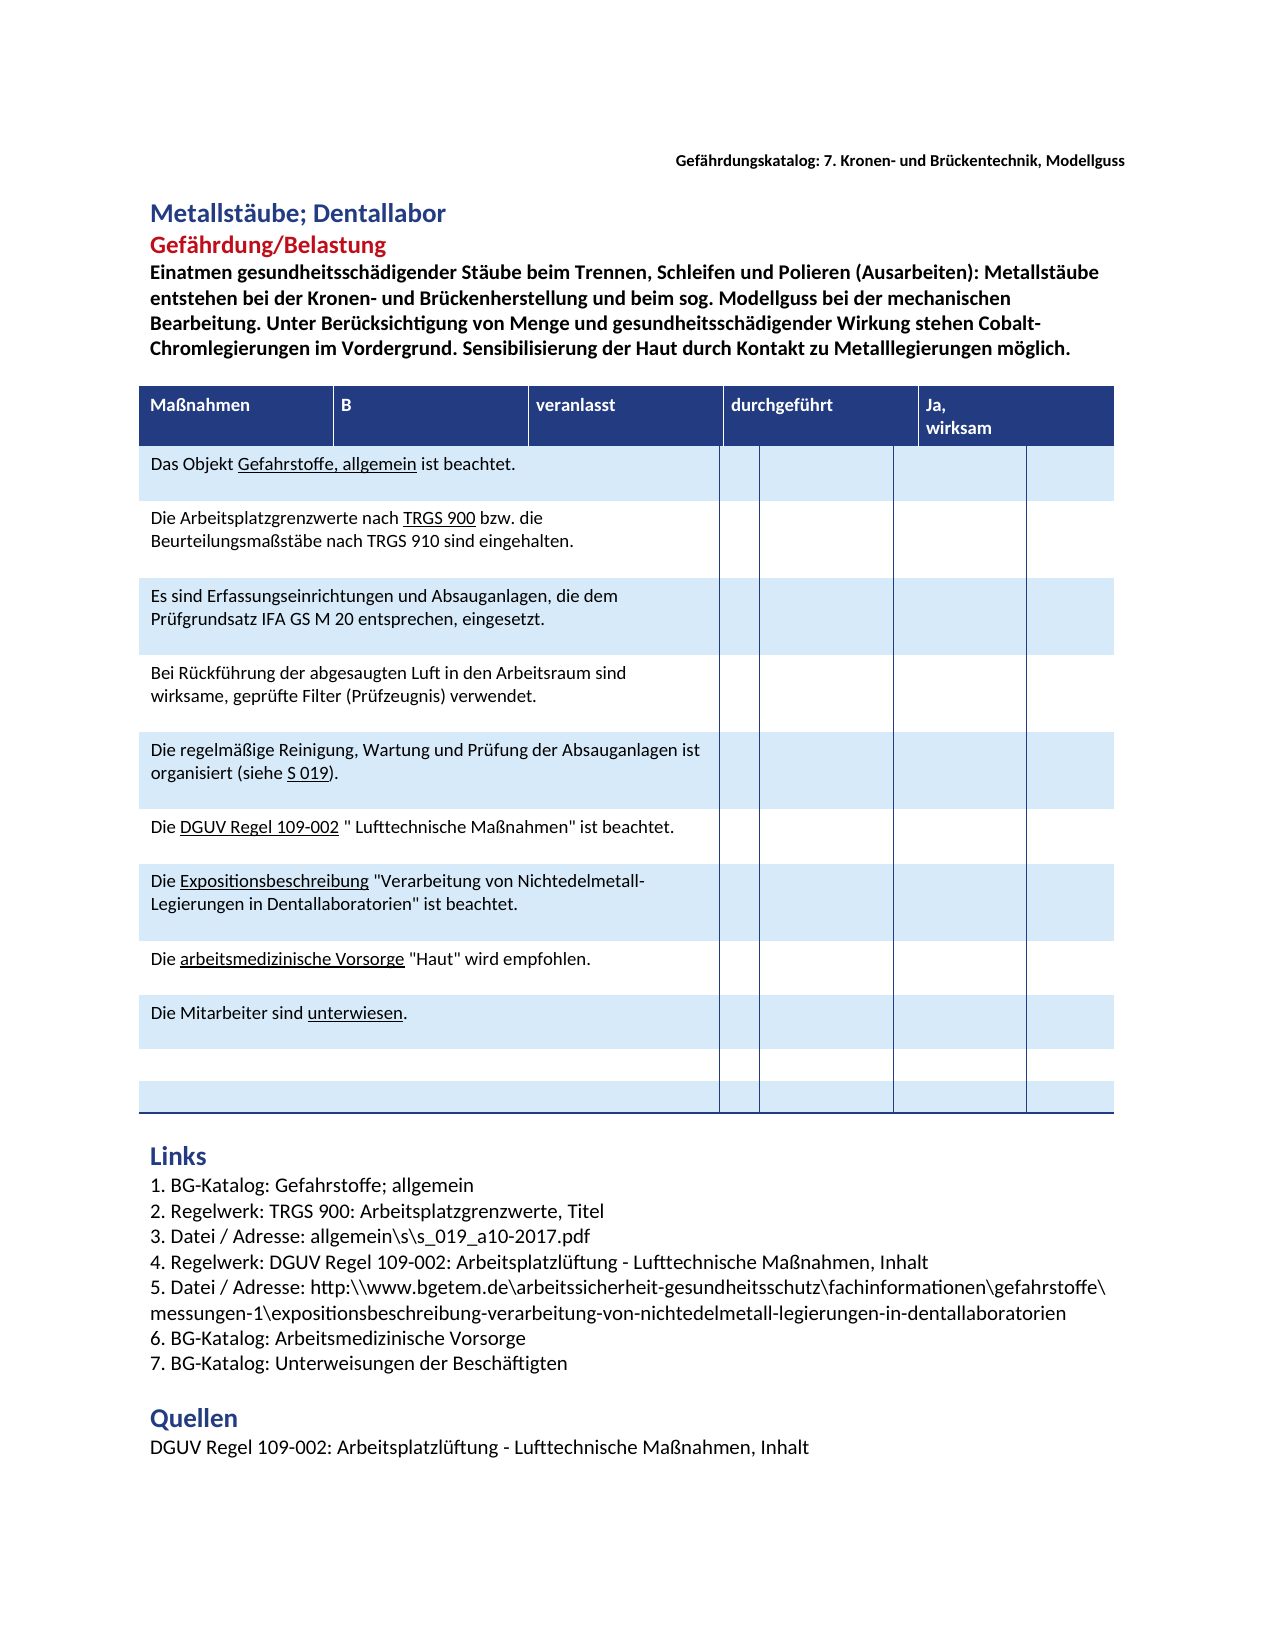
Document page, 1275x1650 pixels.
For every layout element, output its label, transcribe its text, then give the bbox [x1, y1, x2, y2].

text 1. BG-Katalog: Gefahrstoffe; allgemein [150, 1173, 1125, 1198]
subtitle Metallstäube; Dentallabor [150, 196, 1125, 229]
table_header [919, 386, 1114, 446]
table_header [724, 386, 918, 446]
text 3. Datei / Adresse: allgemein\s\s_019_a10-2017.pdf [150, 1223, 1125, 1249]
text 6. BG-Katalog: Arbeitsmedizinische Vorsorge [150, 1325, 1125, 1351]
subtitle Quellen [150, 1401, 1125, 1434]
text Einatmen gesundheitsschädigender Stäube beim Trennen, Schleifen und Polieren (Ausarbeiten): Metallstäube entstehen bei der Kronen- und Brückenherstellung und beim sog. Modellguss bei der mechanischen Bearbeitung. Unter Berücksichtigung von Menge und gesundheitsschädigender Wirkung stehen Cobalt- Chromlegierungen im Vordergrund. Sensibilisierung der Haut durch Kontakt zu Metalllegierungen möglich. [150, 259, 1125, 361]
text 2. Regelwerk: TRGS 900: Arbeitsplatzgrenzwerte, Titel [150, 1198, 1125, 1223]
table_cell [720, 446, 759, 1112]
subtitle Gefährdungskatalog: 7. Kronen- und Brückentechnik, Modellguss [150, 150, 1125, 170]
subtitle Gefährdung/Belastung [150, 229, 1125, 259]
subtitle Links [150, 1139, 1125, 1173]
text 4. Regelwerk: DGUV Regel 109-002: Arbeitsplatzlüftung - Lufttechnische Maßnahmen, Inhalt [150, 1249, 1125, 1274]
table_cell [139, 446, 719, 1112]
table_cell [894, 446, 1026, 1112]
text 5. Datei / Adresse: http:\\www.bgetem.de\arbeitssicherheit-gesundheitsschutz\fachinformationen\gefahrstoffe\messungen-1\expositionsbeschreibung-verarbeitung-von-nichtedelmetall-legierungen-in-dentallaboratorien [150, 1274, 1125, 1325]
text 7. BG-Katalog: Unterweisungen der Beschäftigten [150, 1351, 1125, 1376]
text DGUV Regel 109-002: Arbeitsplatzlüftung - Lufttechnische Maßnahmen, Inhalt [150, 1434, 1125, 1460]
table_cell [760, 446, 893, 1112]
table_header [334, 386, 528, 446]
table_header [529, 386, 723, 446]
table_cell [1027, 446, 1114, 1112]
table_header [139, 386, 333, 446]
